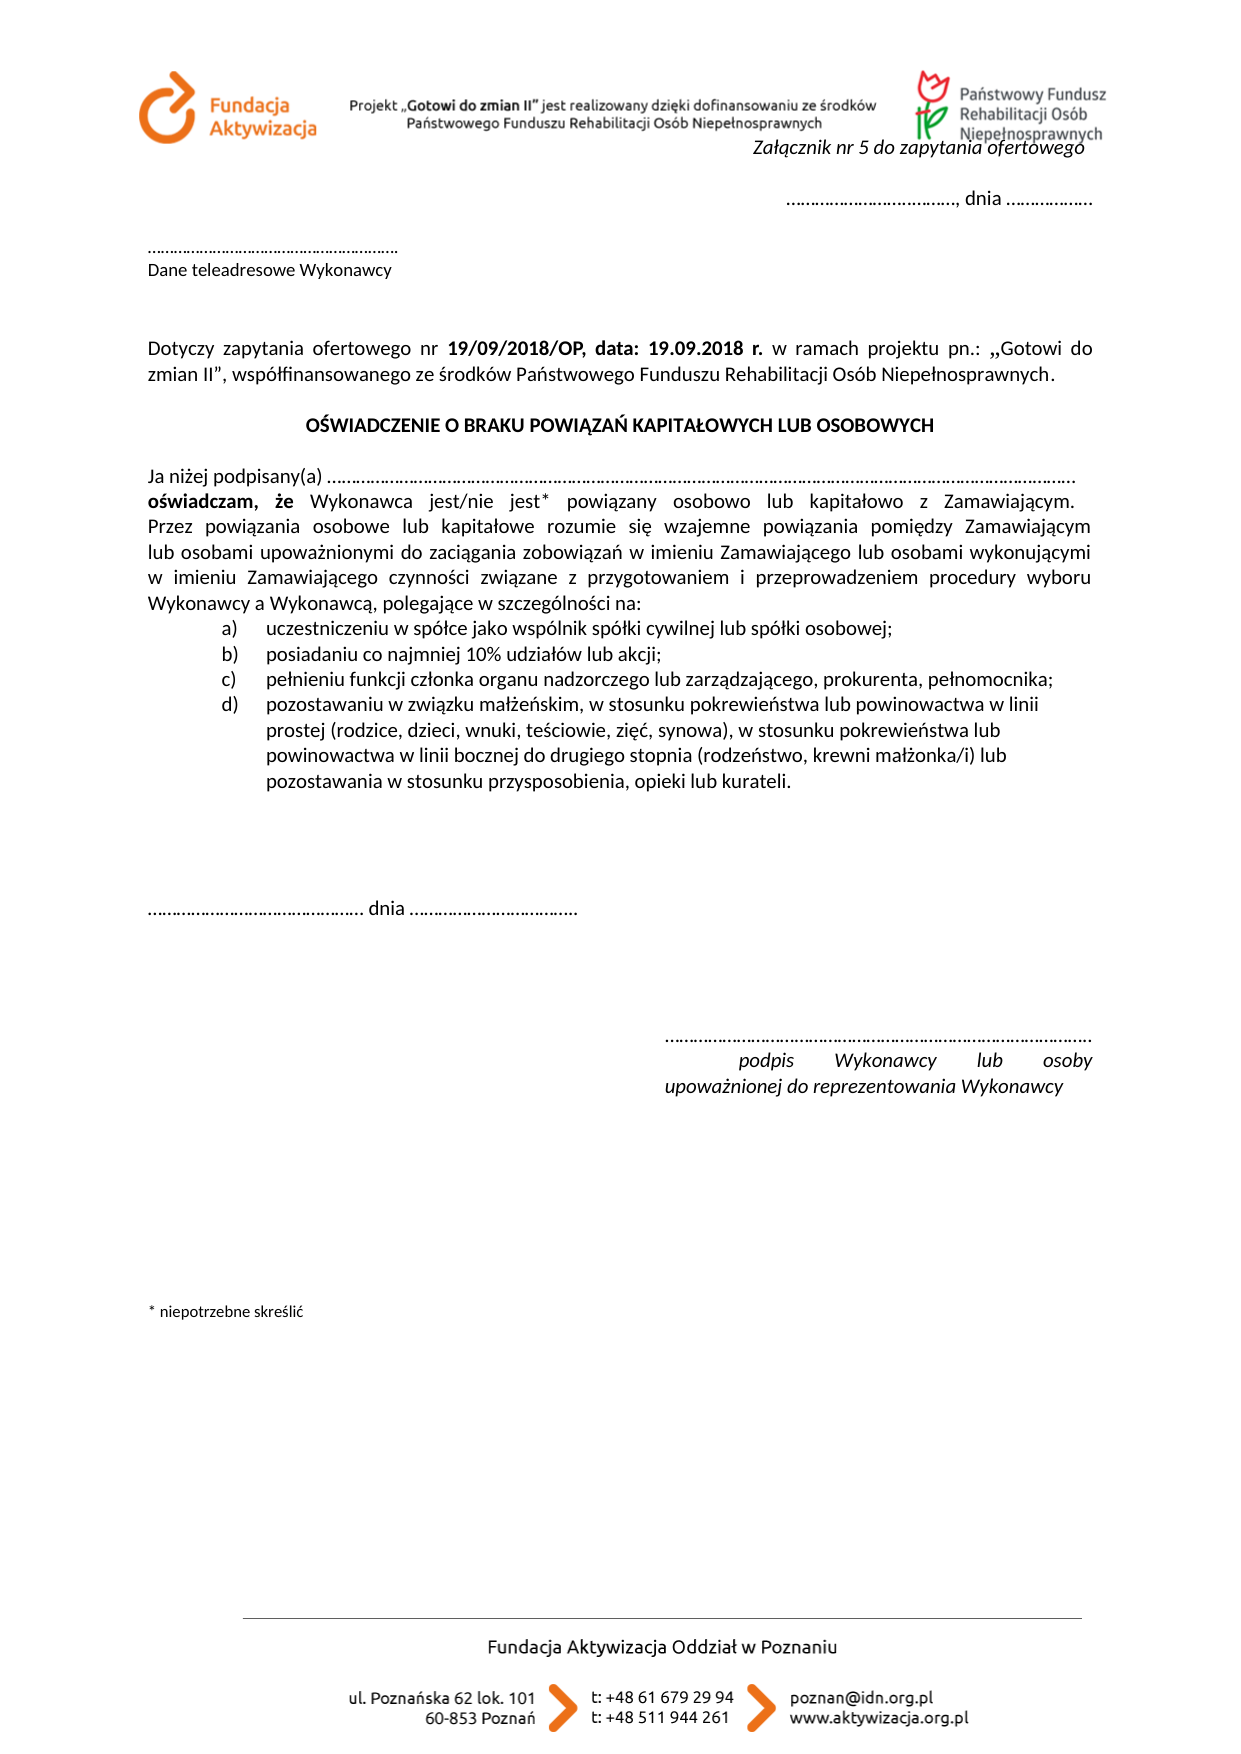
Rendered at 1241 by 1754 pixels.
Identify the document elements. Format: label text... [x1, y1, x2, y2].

text OŚWIADCZENIE O BRAKU POWIĄZAŃ KAPITAŁOWYCH LUB OSOBOWYCH [148, 412, 1093, 437]
text * niepotrzebne skreślić [148, 1302, 1093, 1322]
text podpis Wykonawcy lub osoby upoważnionej do reprezentowania Wykonawcy [664, 1047, 1093, 1098]
text Dotyczy zapytania ofertowego nr 19/09/2018/OP, data: 19.09.2018 r. w ramach projektu pn.: „Gotowi do zmian II”, współfinansowanego ze środków Państwowego Funduszu Rehabilitacji Osób Niepełnosprawnych. [148, 332, 1093, 387]
text b) posiadaniu co najmniej 10% udziałów lub akcji; [221, 641, 1093, 666]
picture [1, 11, 1241, 209]
text oświadczam, że Wykonawca jest/nie jest* powiązany osobowo lub kapitałowo z Zamawiającym. Przez powiązania osobowe lub kapitałowe rozumie się wzajemne powiązania pomiędzy Zamawiającym lub osobami upoważnionymi do zaciągania zobowiązań w imieniu Zamawiającego lub osobami wykonującymi w imieniu Zamawiającego czynności związane z przygotowaniem i przeprowadzeniem procedury wyboru Wykonawcy a Wykonawcą, polegające w szczególności na: [148, 488, 1093, 615]
text Załącznik nr 5 do zapytania ofertowego [148, 134, 1093, 159]
text a) uczestniczeniu w spółce jako wspólnik spółki cywilnej lub spółki osobowej; [221, 615, 1093, 641]
text ……………………………………… dnia …………………………….. [148, 895, 1093, 920]
text …………………………………………………………………………….. [591, 1022, 1093, 1047]
text ……………………..………, dnia ……………… [148, 185, 1093, 210]
text Ja niżej podpisany(a) ………………………………………………………………………………………………………………………………………… [148, 463, 1093, 488]
picture [242, 1618, 1084, 1754]
text c) pełnieniu funkcji członka organu nadzorczego lub zarządzającego, prokurenta, pełnomocnika; [221, 666, 1093, 692]
text …………………………………………………. [148, 236, 1093, 259]
text Dane teleadresowe Wykonawcy [148, 259, 1093, 282]
text d) pozostawaniu w związku małżeńskim, w stosunku pokrewieństwa lub powinowactwa w linii prostej (rodzice, dzieci, wnuki, teściowie, zięć, synowa), w stosunku pokrewieństwa lub powinowactwa w linii bocznej do drugiego stopnia (rodzeństwo, krewni małżonka/i) lub pozostawania w stosunku przysposobienia, opieki lub kurateli. [221, 692, 1093, 793]
